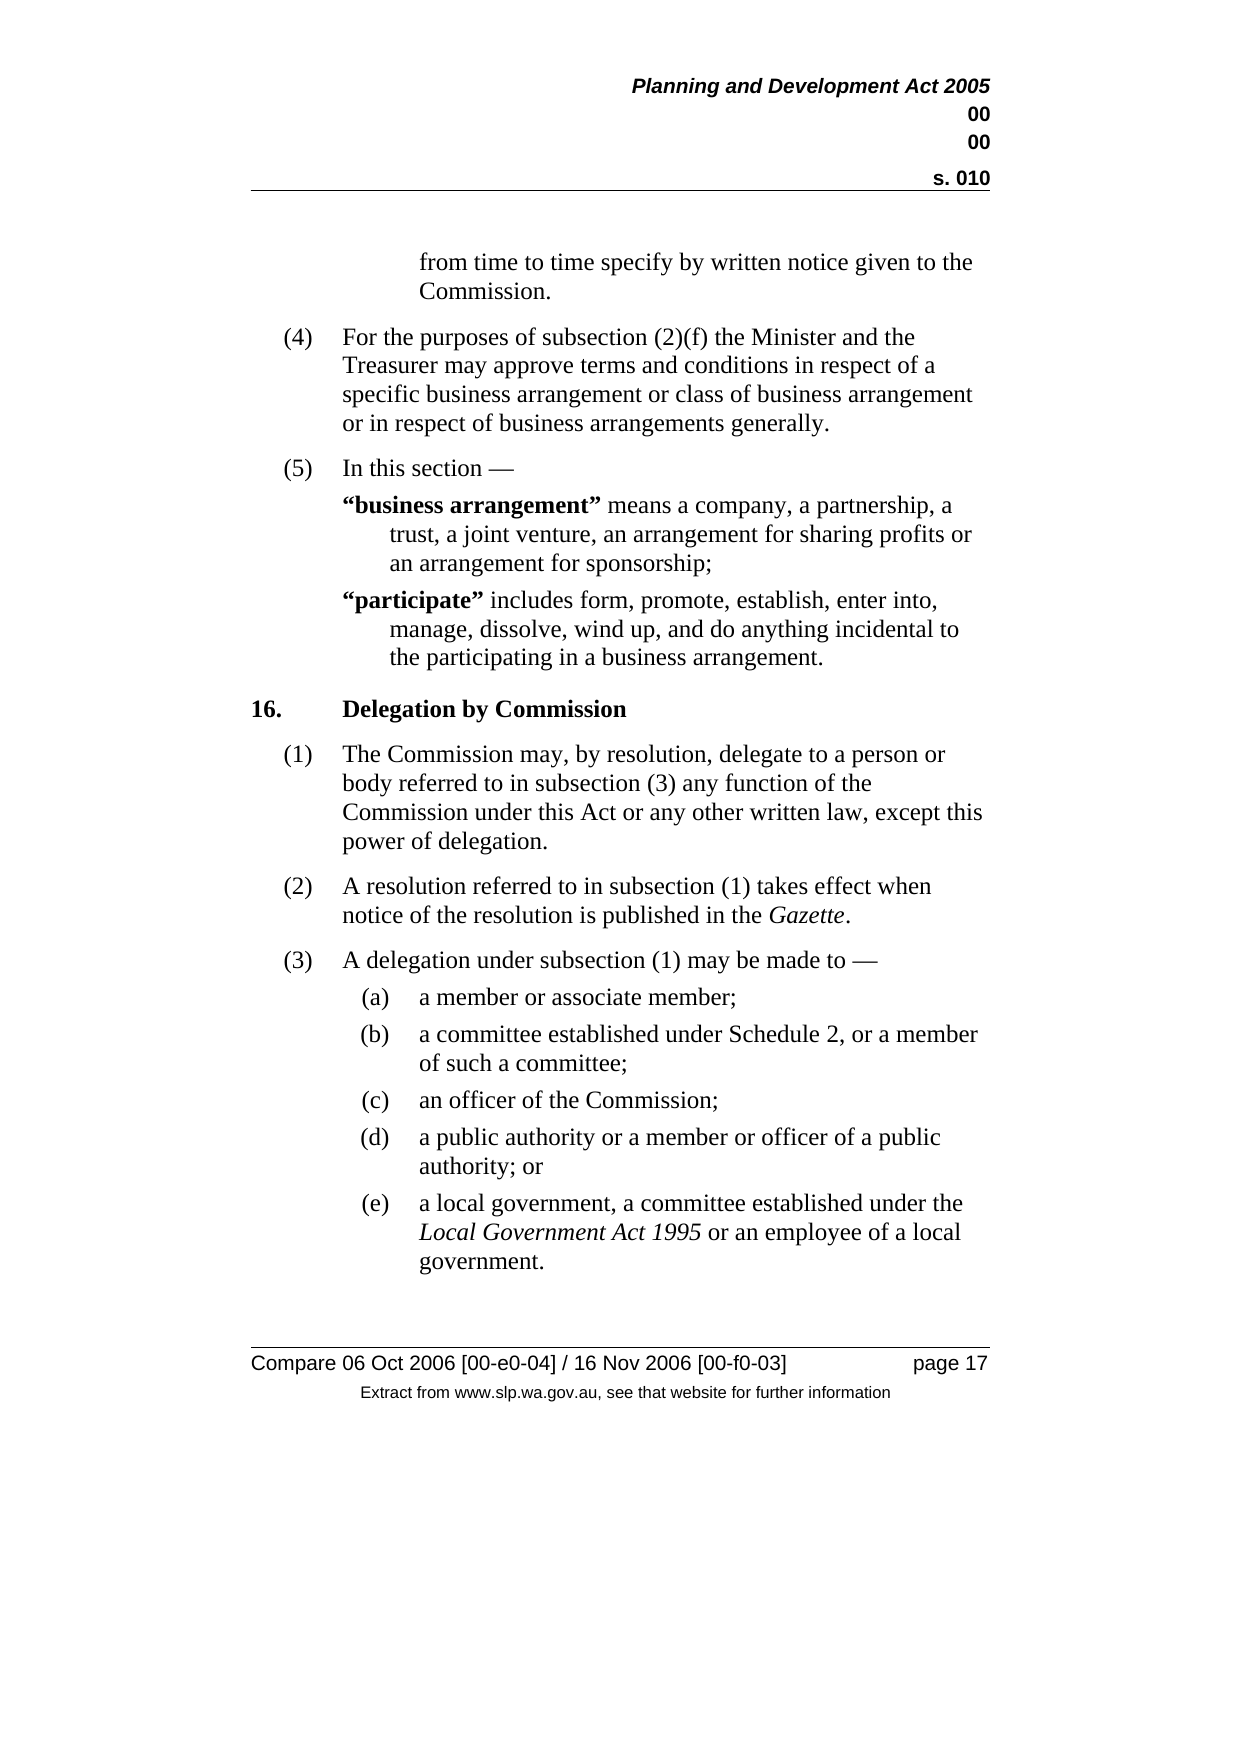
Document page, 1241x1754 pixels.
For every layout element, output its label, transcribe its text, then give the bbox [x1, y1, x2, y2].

text (e) a local government, a committee established under the Local Government Act 1995 or an employee of a local government. [251, 1188, 990, 1274]
text “business arrangement” means a company, a partnership, a trust, a joint venture, an arrangement for sharing profits or an arrangement for sponsorship; [251, 490, 990, 577]
text (d) a public authority or a member or officer of a public authority; or [251, 1122, 990, 1180]
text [251, 247, 990, 305]
text (a) a member or associate member; [251, 982, 990, 1011]
text (b) a committee established under Schedule 2, or a member of such a committee; [251, 1019, 990, 1077]
text (5) In this section — [251, 453, 990, 482]
text (1) The Commission may, by resolution, delegate to a person or body referred to in subsection (3) any function of the Commission under this Act or any other written law, except this power of delegation. [251, 739, 990, 854]
text (3) A delegation under subsection (1) may be made to — [251, 945, 990, 974]
text (2) A resolution referred to in subsection (1) takes effect when notice of the resolution is published in the Gazette. [251, 871, 990, 929]
text “participate” includes form, promote, establish, enter into, manage, dissolve, wind up, and do anything incidental to the participating in a business arrangement. [251, 585, 990, 671]
text (c) an officer of the Commission; [251, 1085, 990, 1114]
text (4) For the purposes of subsection (2)(f) the Minister and the Treasurer may approve terms and conditions in respect of a specific business arrangement or class of business arrangement or in respect of business arrangements generally. [251, 322, 990, 437]
subtitle 16. Delegation by Commission [251, 694, 990, 723]
